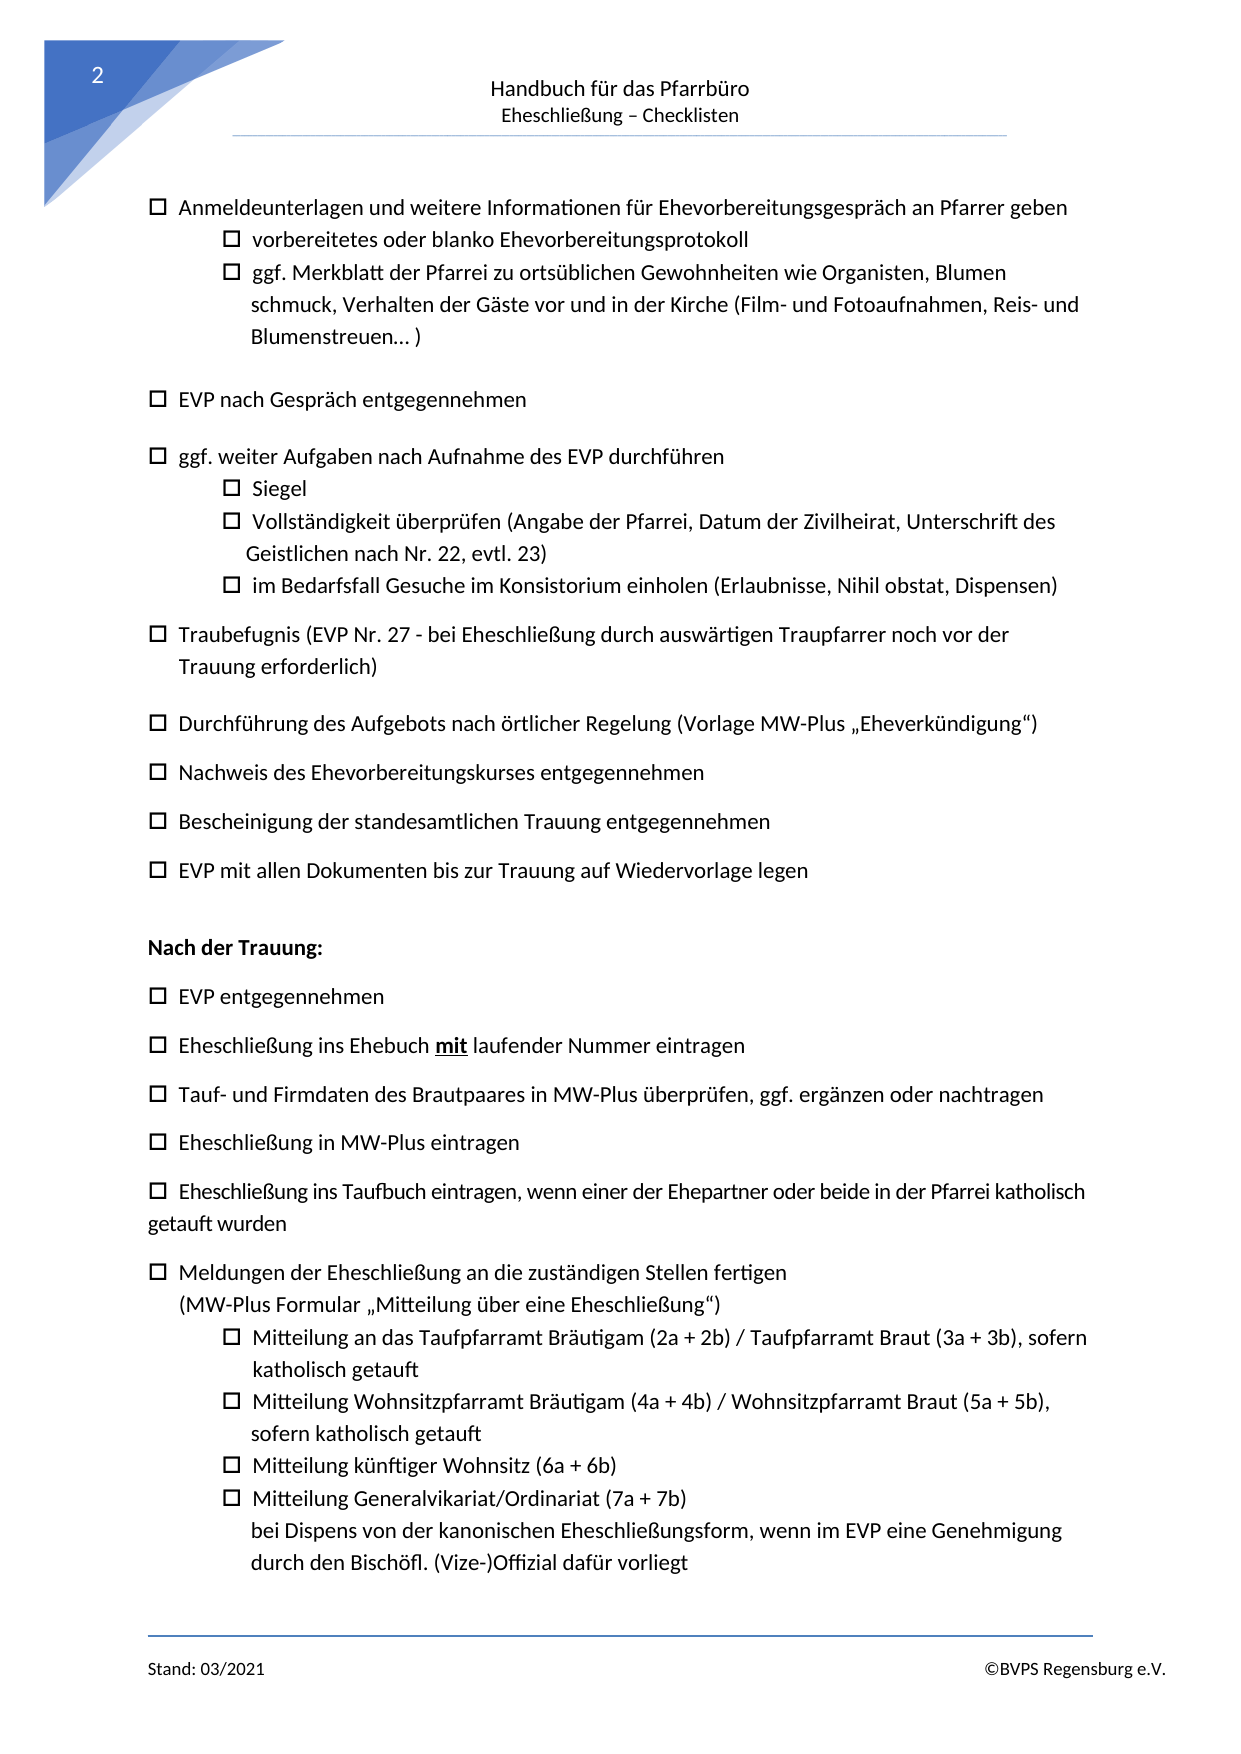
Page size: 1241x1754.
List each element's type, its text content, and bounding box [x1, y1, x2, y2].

text Siegel [148, 474, 1093, 503]
text vorbereitetes oder blanko Ehevorbereitungsprotokoll [148, 226, 1093, 254]
text Bescheinigung der standesamtlichen Trauung entgegennehmen [148, 807, 1093, 835]
text Mitteilung Wohnsitzpfarramt Bräutigam (4a + 4b) / Wohnsitzpfarramt Braut (5a + 5b), sofern katholisch getauft [148, 1387, 1093, 1447]
text Vollständigkeit überprüfen (Angabe der Pfarrei, Datum der Zivilheirat, Unterschrift des Geistlichen nach Nr. 22, evtl. 23) [148, 507, 1093, 567]
text Durchführung des Aufgebots nach örtlicher Regelung (Vorlage MW-Plus „Eheverkündigung“) [148, 709, 1093, 737]
text Mitteilung künftiger Wohnsitz (6a + 6b) [148, 1452, 1093, 1479]
text katholisch getauft [148, 1355, 1093, 1383]
picture [44, 40, 286, 209]
text Eheschließung in MW-Plus eintragen [148, 1128, 1093, 1157]
text Mitteilung Generalvikariat/Ordinariat (7a + 7b) bei Dispens von der kanonischen Eheschließungsform, wenn im EVP eine Genehmigung durch den Bischöfl. (Vize-)Offizial dafür vorliegt [148, 1484, 1093, 1576]
text ggf. Merkblatt der Pfarrei zu ortsüblichen Gewohnheiten wie Organisten, Blumen schmuck, Verhalten der Gäste vor und in der Kirche (Film- und Fotoaufnahmen, Reis- und Blumenstreuen… ) [148, 258, 1093, 350]
text Nachweis des Ehevorbereitungskurses entgegennehmen [148, 758, 1093, 786]
text Traubefugnis (EVP Nr. 27 - bei Eheschließung durch auswärtigen Traupfarrer noch vor der Trauung erforderlich) [148, 620, 1093, 680]
text EVP nach Gespräch entgegennehmen [148, 385, 1093, 413]
text Meldungen der Eheschließung an die zuständigen Stellen fertigen (MW-Plus Formular „Mitteilung über eine Eheschließung“) [148, 1258, 1093, 1319]
text ggf. weiter Aufgaben nach Aufnahme des EVP durchführen [148, 442, 1093, 470]
text Eheschließung ins Taufbuch eintragen, wenn einer der Ehepartner oder beide in der Pfarrei katholisch getauft wurden [148, 1177, 1093, 1238]
text im Bedarfsfall Gesuche im Konsistorium einholen (Erlaubnisse, Nihil obstat, Dispensen) [148, 571, 1093, 599]
text Eheschließung ins Ehebuch mit laufender Nummer eintragen [148, 1031, 1093, 1059]
text EVP mit allen Dokumenten bis zur Trauung auf Wiedervorlage legen [148, 856, 1093, 884]
text Nach der Trauung: [148, 933, 1093, 961]
text Mitteilung an das Taufpfarramt Bräutigam (2a + 2b) / Taufpfarramt Braut (3a + 3b), sofern [148, 1323, 1093, 1351]
text Anmeldeunterlagen und weitere Informationen für Ehevorbereitungsgespräch an Pfarrer geben [148, 193, 1093, 221]
text Tauf- und Firmdaten des Brautpaares in MW-Plus überprüfen, ggf. ergänzen oder nachtragen [148, 1080, 1093, 1108]
text EVP entgegennehmen [148, 982, 1093, 1010]
